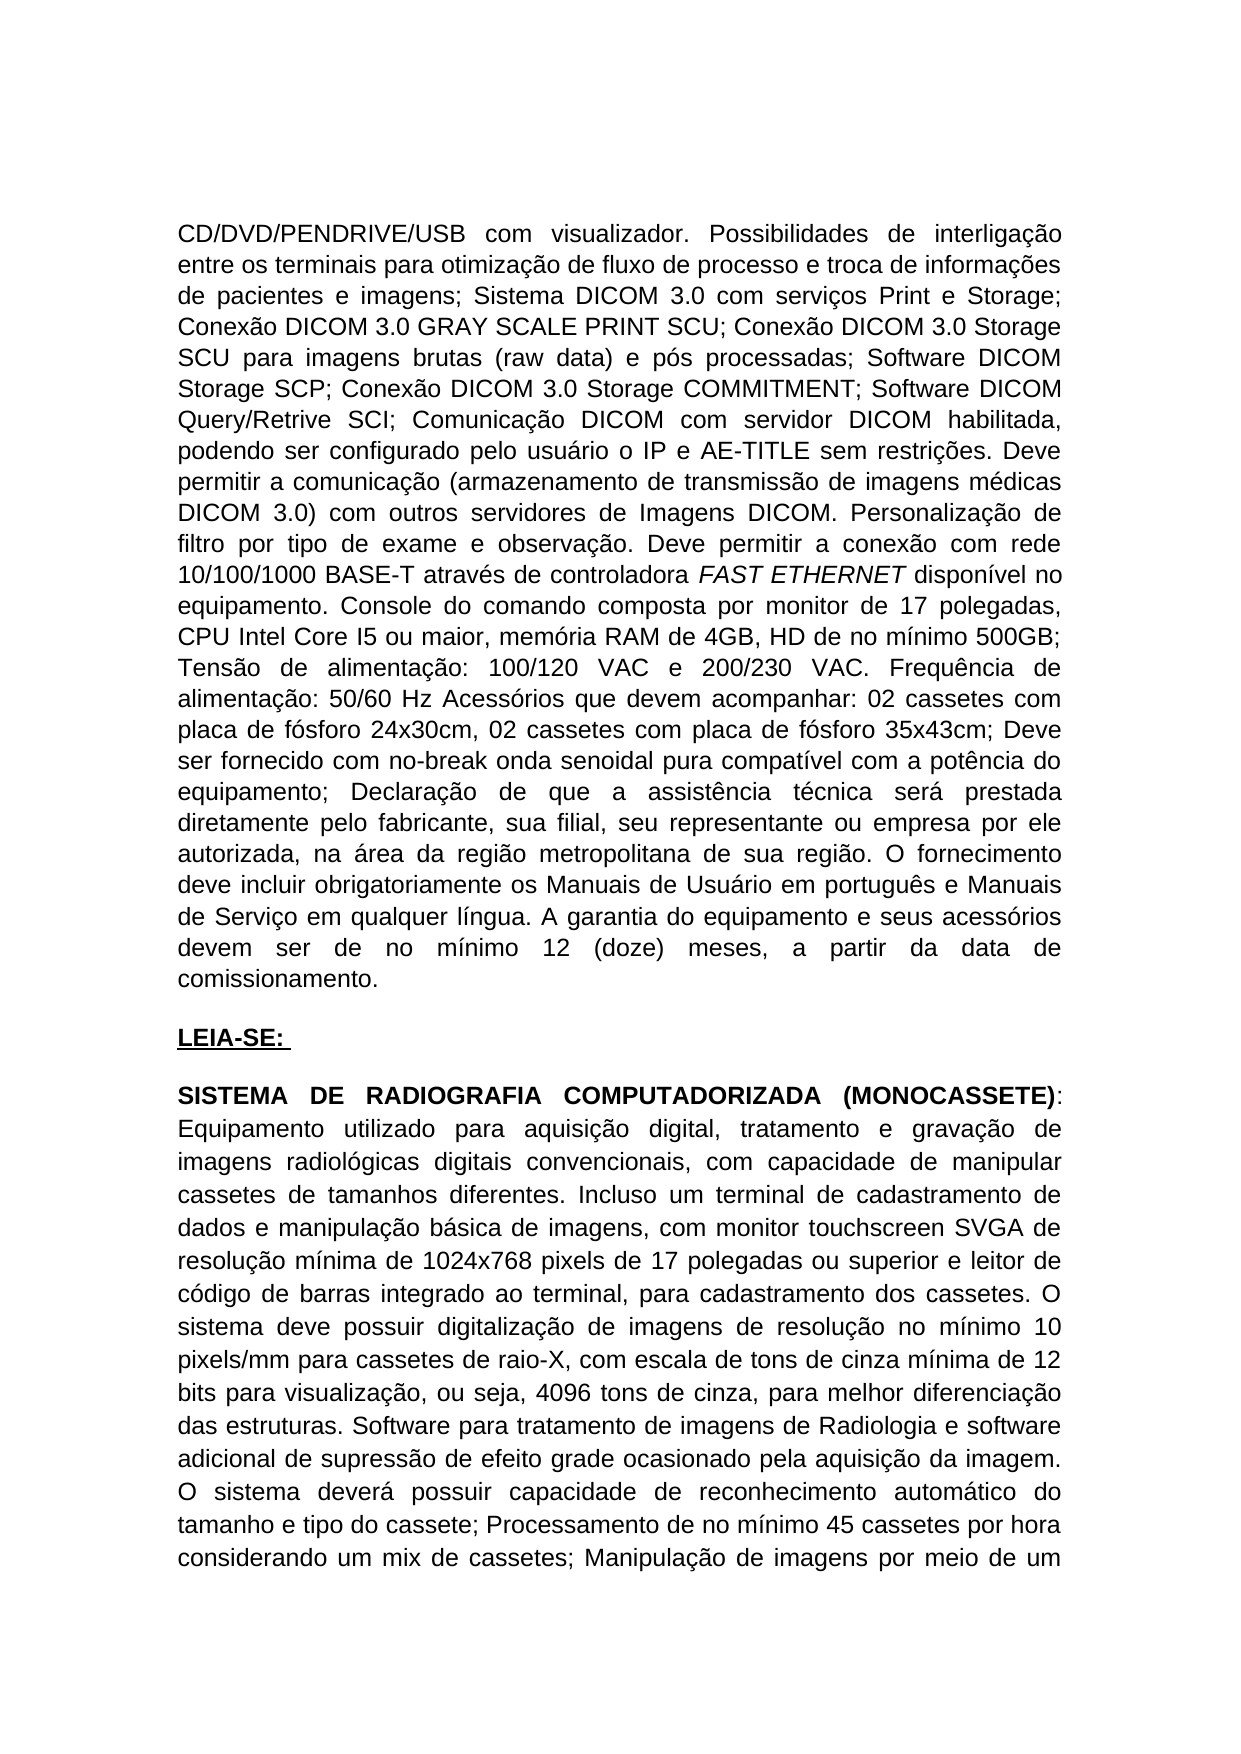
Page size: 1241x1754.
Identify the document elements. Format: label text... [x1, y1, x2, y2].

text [177, 218, 1063, 992]
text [177, 1081, 1063, 1572]
text LEIA-SE: [177, 1023, 1063, 1052]
